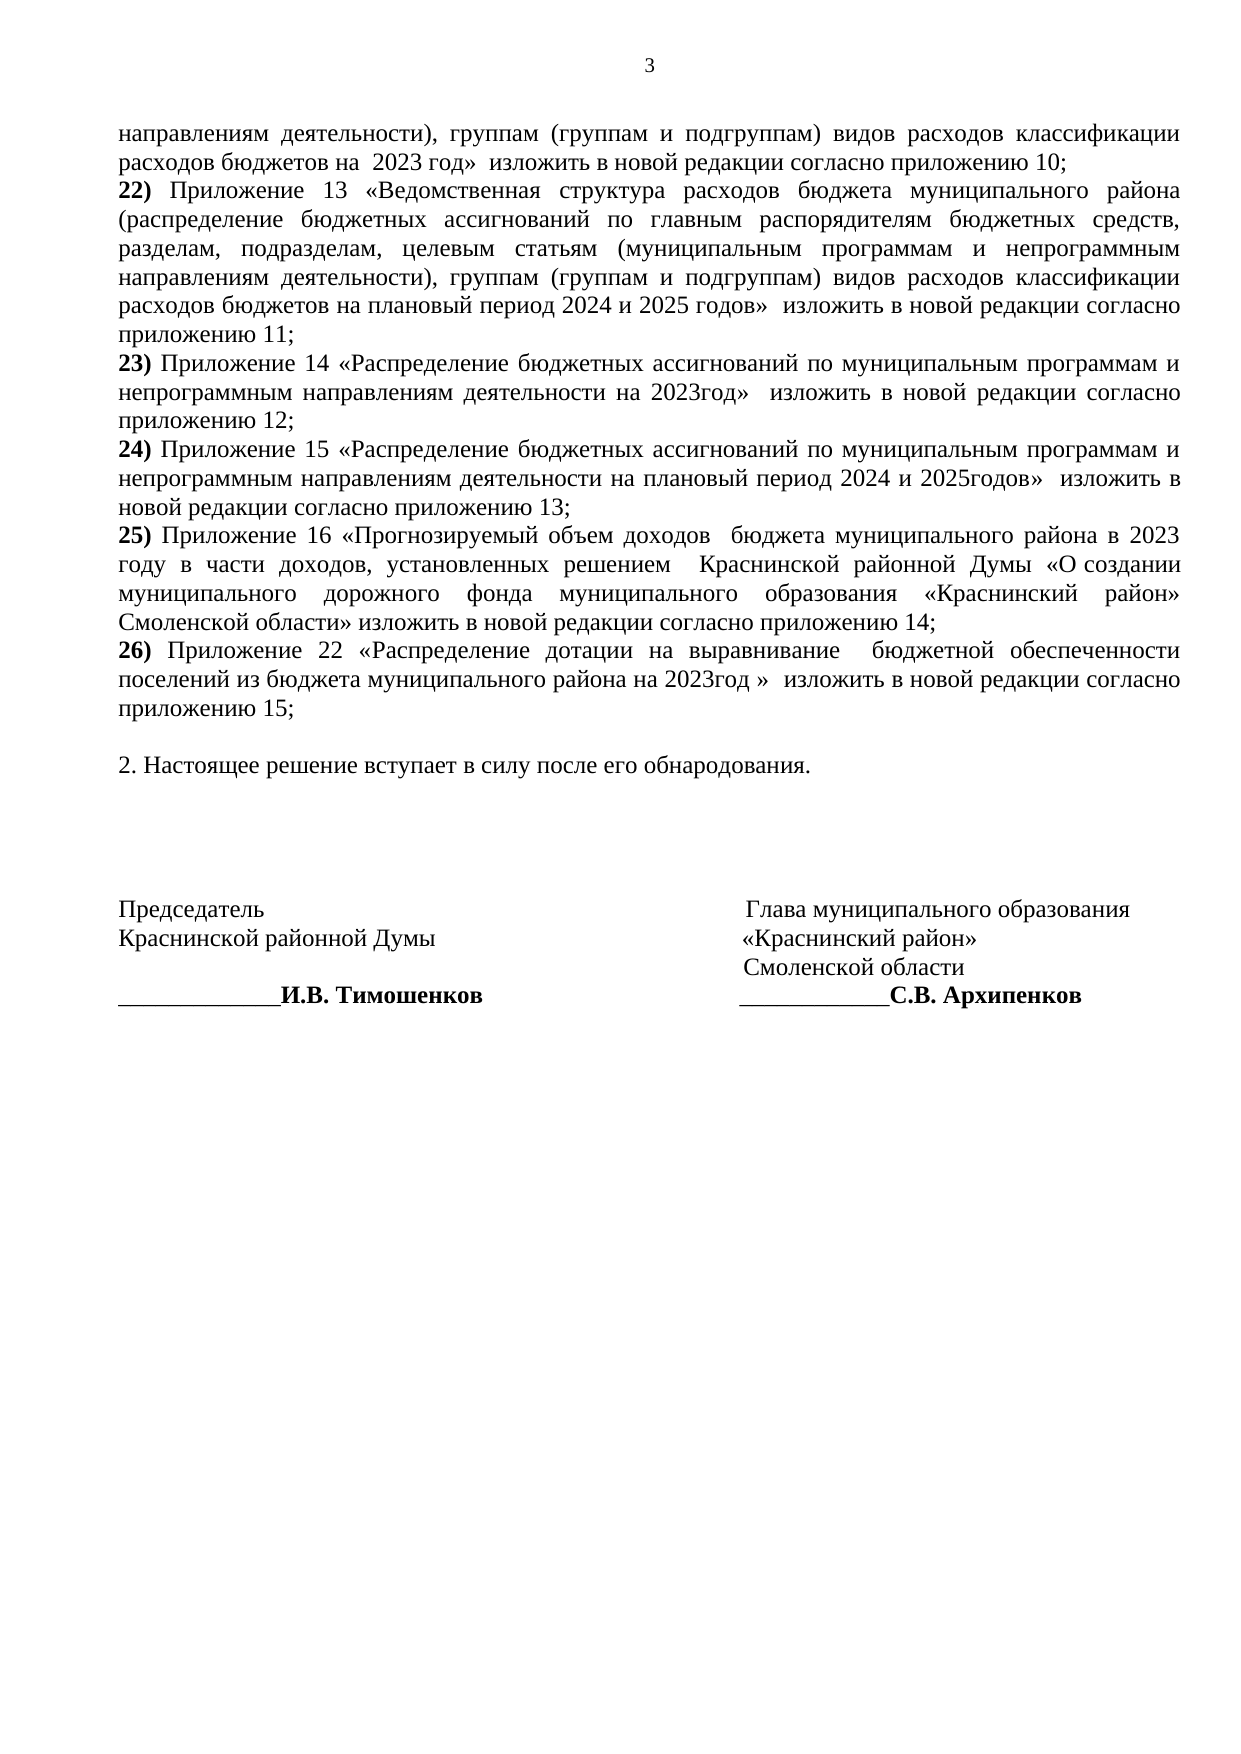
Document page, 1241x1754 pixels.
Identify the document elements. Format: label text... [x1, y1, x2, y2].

text 2. Настоящее решение вступает в силу после его обнародования. [118, 751, 1181, 779]
text Смоленской области [118, 952, 1181, 981]
text Краснинской районной Думы «Краснинский район» [118, 923, 1181, 952]
text 24) Приложение 15 «Распределение бюджетных ассигнований по муниципальным программам и непрограммным направлениям деятельности на плановый период 2024 и 2025годов» изложить в новой редакции согласно приложению 13; [118, 434, 1181, 521]
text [118, 118, 1181, 176]
text 22) Приложение 13 «Ведомственная структура расходов бюджета муниципального района (распределение бюджетных ассигнований по главным распорядителям бюджетных средств, разделам, подразделам, целевым статьям (муниципальным программам и непрограммным направлениям деятельности), группам (группам и подгруппам) видов расходов классификации расходов бюджетов на плановый период 2024 и 2025 годов» изложить в новой редакции согласно приложению 11; [118, 176, 1181, 348]
text Председатель Глава муниципального образования [118, 894, 1181, 923]
text _____________И.В. Тимошенков ____________С.В. Архипенков [118, 981, 1181, 1009]
text 26) Приложение 22 «Распределение дотации на выравнивание бюджетной обеспеченности поселений из бюджета муниципального района на 2023год » изложить в новой редакции согласно приложению 15; [118, 636, 1181, 722]
text 25) Приложение 16 «Прогнозируемый объем доходов бюджета муниципального района в 2023 году в части доходов, установленных решением Краснинской районной Думы «О создании муниципального дорожного фонда муниципального образования «Краснинский район» Смоленской области» изложить в новой редакции согласно приложению 14; [118, 521, 1181, 636]
text 23) Приложение 14 «Распределение бюджетных ассигнований по муниципальным программам и непрограммным направлениям деятельности на 2023год» изложить в новой редакции согласно приложению 12; [118, 348, 1181, 434]
